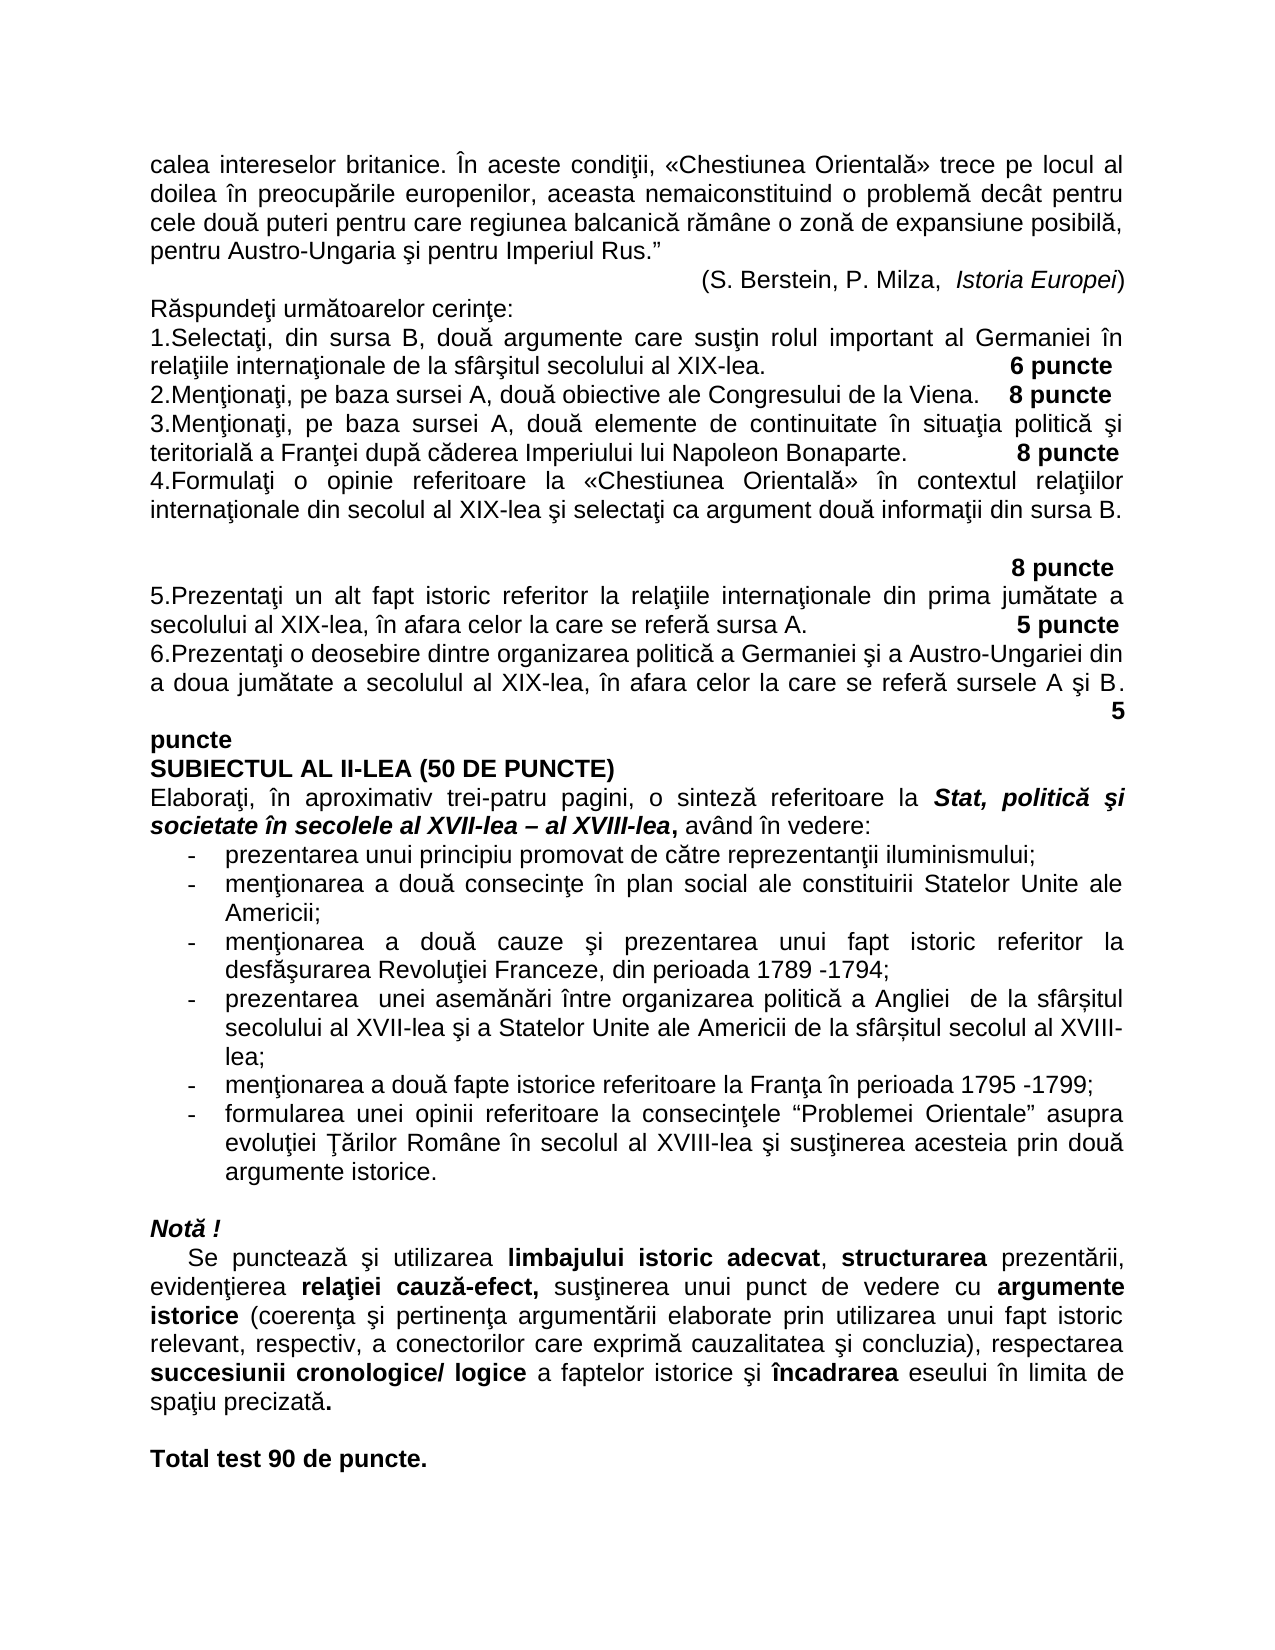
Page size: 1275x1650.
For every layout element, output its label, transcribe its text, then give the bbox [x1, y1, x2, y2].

text Notă ! [150, 1214, 1125, 1243]
text 4.Formulaţi o opinie referitoare la «Chestiunea Orientală» în contextul relaţiilor internaţionale din secolul al XIX-lea şi selectaţi ca argument două informaţii din sursa B. [150, 466, 1125, 552]
list prezentarea unui principiu promovat de către reprezentanţii iluminismului; [187, 840, 1125, 869]
text 2.Menţionaţi, pe baza sursei A, două obiective ale Congresului de la Viena. 8 puncte [150, 380, 1125, 409]
text Răspundeţi următoarelor cerinţe: [150, 294, 1125, 322]
list menţionarea a două consecinţe în plan social ale constituirii Statelor Unite ale Americii; [187, 869, 1125, 926]
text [150, 150, 1125, 265]
text Se punctează şi utilizarea limbajului istoric adecvat, structurarea prezentării, evidenţierea relaţiei cauză-efect, susţinerea unui punct de vedere cu argumente istorice (coerenţa şi pertinenţa argumentării elaborate prin utilizarea unui fapt istoric relevant, respectiv, a conectorilor care exprimă cauzalitatea şi concluzia), respectarea succesiunii cronologice/ logice a faptelor istorice şi încadrarea eseului în limita de spaţiu precizată. [150, 1243, 1125, 1416]
text 6.Prezentaţi o deosebire dintre organizarea politică a Germaniei şi a Austro-Ungariei din a doua jumătate a secolulul al XIX-lea, în afara celor la care se referă sursele A şi B. 5 puncte [150, 639, 1125, 754]
list menţionarea a două fapte istorice referitoare la Franţa în perioada 1795 -1799; [187, 1070, 1125, 1099]
list formularea unei opinii referitoare la consecinţele “Problemei Orientale” asupra evoluţiei Ţărilor Române în secolul al XVIII-lea şi susţinerea acesteia prin două argumente istorice. [187, 1099, 1125, 1186]
text 8 puncte [150, 552, 1125, 581]
text 5.Prezentaţi un alt fapt istoric referitor la relaţiile internaţionale din prima jumătate a secolului al XIX-lea, în afara celor la care se referă sursa A. 5 puncte [150, 581, 1125, 639]
list menţionarea a două cauze şi prezentarea unui fapt istoric referitor la desfăşurarea Revoluţiei Franceze, din perioada 1789 -1794; [187, 926, 1125, 984]
text Subiectul al II-lea (50 de puncte) [150, 754, 1125, 782]
text Elaboraţi, în aproximativ trei-patru pagini, o sinteză referitoare la Stat, politică şi societate în secolele al XVII-lea – al XVIII-lea, având în vedere: [150, 782, 1125, 840]
text Total test 90 de puncte. [150, 1444, 1125, 1473]
text (S. Berstein, P. Milza, Istoria Europei) [150, 265, 1125, 294]
text 3.Menţionaţi, pe baza sursei A, două elemente de continuitate în situaţia politică şi teritorială a Franţei după căderea Imperiului lui Napoleon Bonaparte. 8 puncte [150, 409, 1125, 466]
text 1.Selectaţi, din sursa B, două argumente care susţin rolul important al Germaniei în relaţiile internaţionale de la sfârşitul secolului al XIX-lea. 6 puncte [150, 322, 1125, 380]
list prezentarea unei asemănări între organizarea politică a Angliei de la sfârșitul secolului al XVII-lea şi a Statelor Unite ale Americii de la sfârșitul secolul al XVIII-lea; [187, 984, 1125, 1070]
